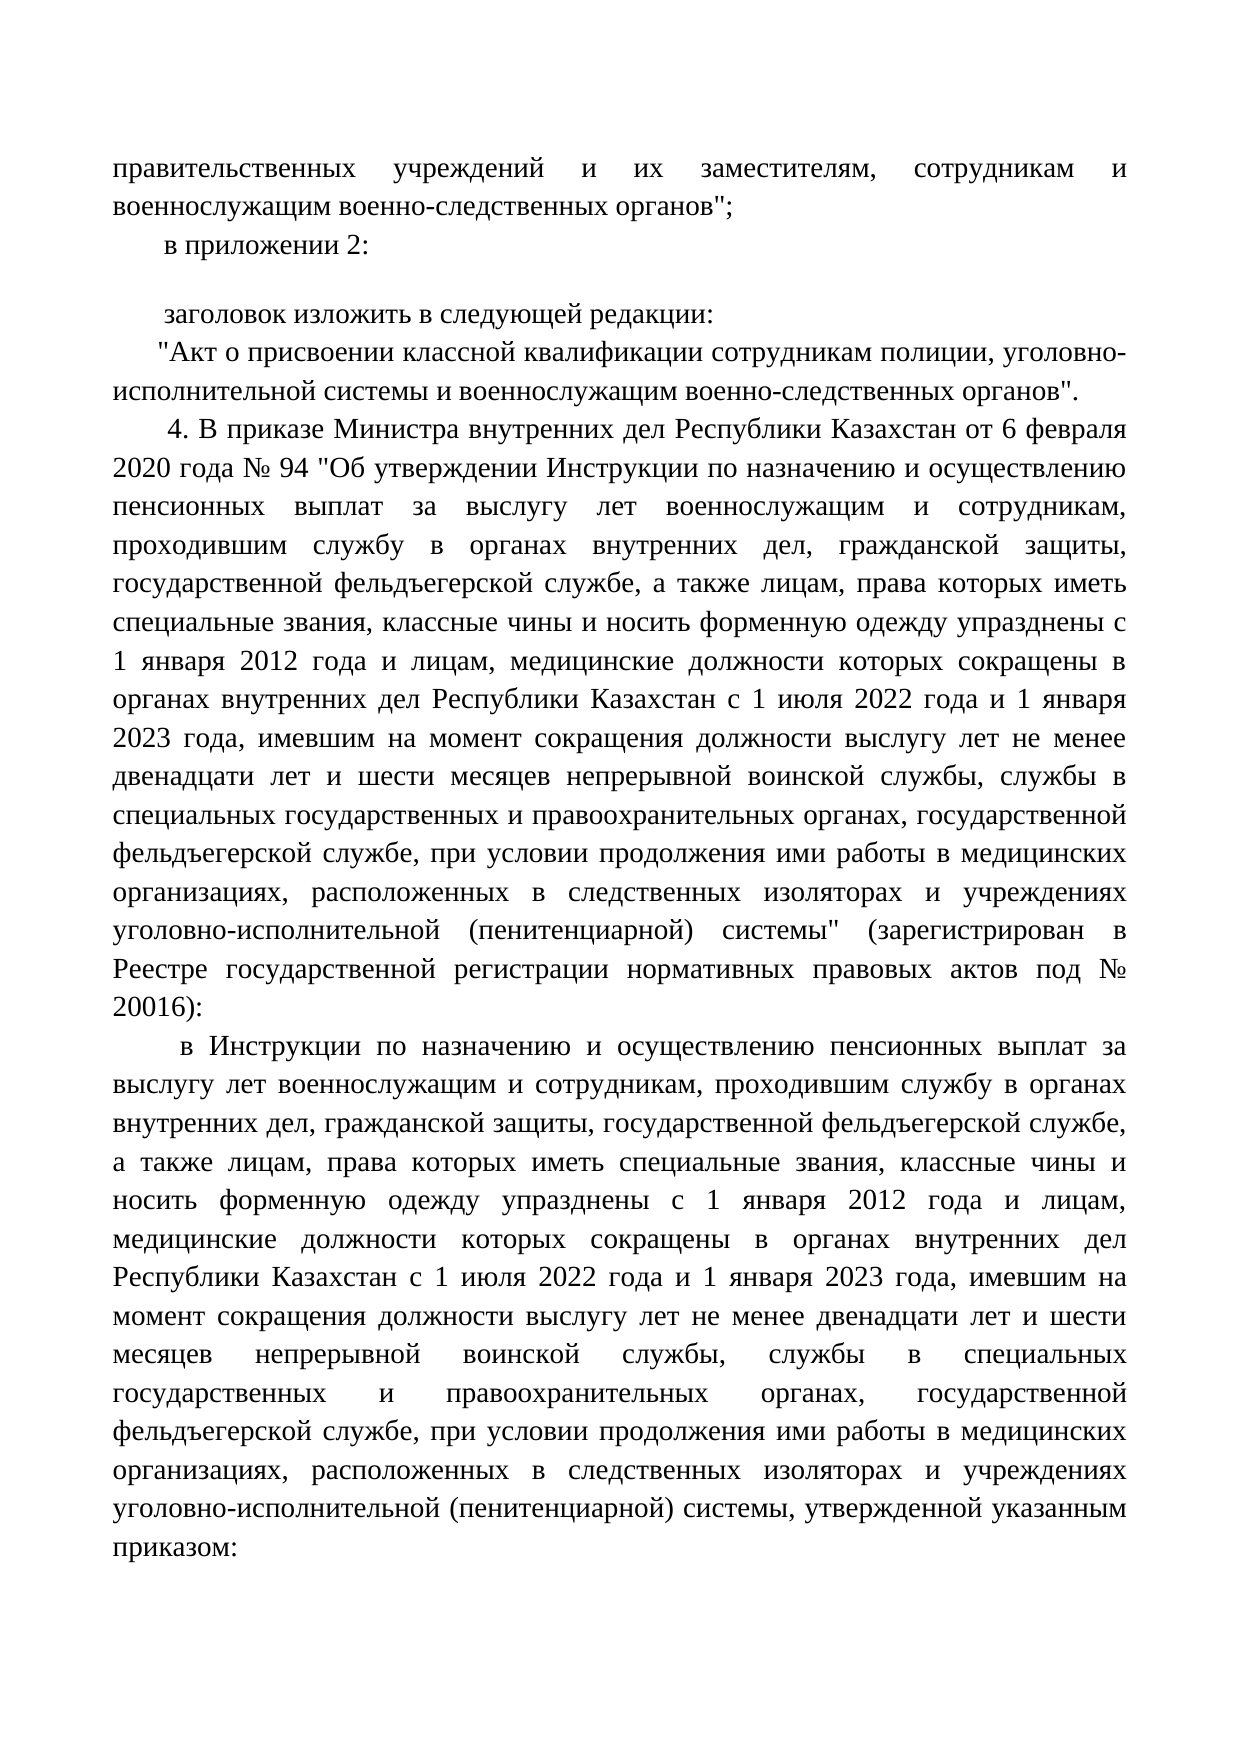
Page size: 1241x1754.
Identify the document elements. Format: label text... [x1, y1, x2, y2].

text в приложении 2: [112, 227, 1128, 261]
text "Акт о присвоении классной квалификации сотрудникам полиции, уголовно-исполнительной системы и военнослужащим военно-следственных органов". [112, 334, 1128, 406]
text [112, 150, 1128, 222]
text 4. В приказе Министра внутренних дел Республики Казахстан от 6 февраля 2020 года № 94 "Об утверждении Инструкции по назначению и осуществлению пенсионных выплат за выслугу лет военнослужащим и сотрудникам, проходившим службу в органах внутренних дел, гражданской защиты, государственной фельдъегерской службе, а также лицам, права которых иметь специальные звания, классные чины и носить форменную одежду упразднены с 1 января 2012 года и лицам, медицинские должности которых сокращены в органах внутренних дел Республики Казахстан с 1 июля 2022 года и 1 января 2023 года, имевшим на момент сокращения должности выслугу лет не менее двенадцати лет и шести месяцев непрерывной воинской службы, службы в специальных государственных и правоохранительных органах, государственной фельдъегерской службе, при условии продолжения ими работы в медицинских организациях, расположенных в следственных изоляторах и учреждениях уголовно-исполнительной (пенитенциарной) системы" (зарегистрирован в Реестре государственной регистрации нормативных правовых актов под № 20016): [112, 411, 1128, 1023]
text заголовок изложить в следующей редакции: [112, 296, 1128, 329]
text в Инструкции по назначению и осуществлению пенсионных выплат за выслугу лет военнослужащим и сотрудникам, проходившим службу в органах внутренних дел, гражданской защиты, государственной фельдъегерской службе, а также лицам, права которых иметь специальные звания, классные чины и носить форменную одежду упразднены с 1 января 2012 года и лицам, медицинские должности которых сокращены в органах внутренних дел Республики Казахстан с 1 июля 2022 года и 1 января 2023 года, имевшим на момент сокращения должности выслугу лет не менее двенадцати лет и шести месяцев непрерывной воинской службы, службы в специальных государственных и правоохранительных органах, государственной фельдъегерской службе, при условии продолжения ими работы в медицинских организациях, расположенных в следственных изоляторах и учреждениях уголовно-исполнительной (пенитенциарной) системы, утвержденной указанным приказом: [112, 1028, 1128, 1563]
